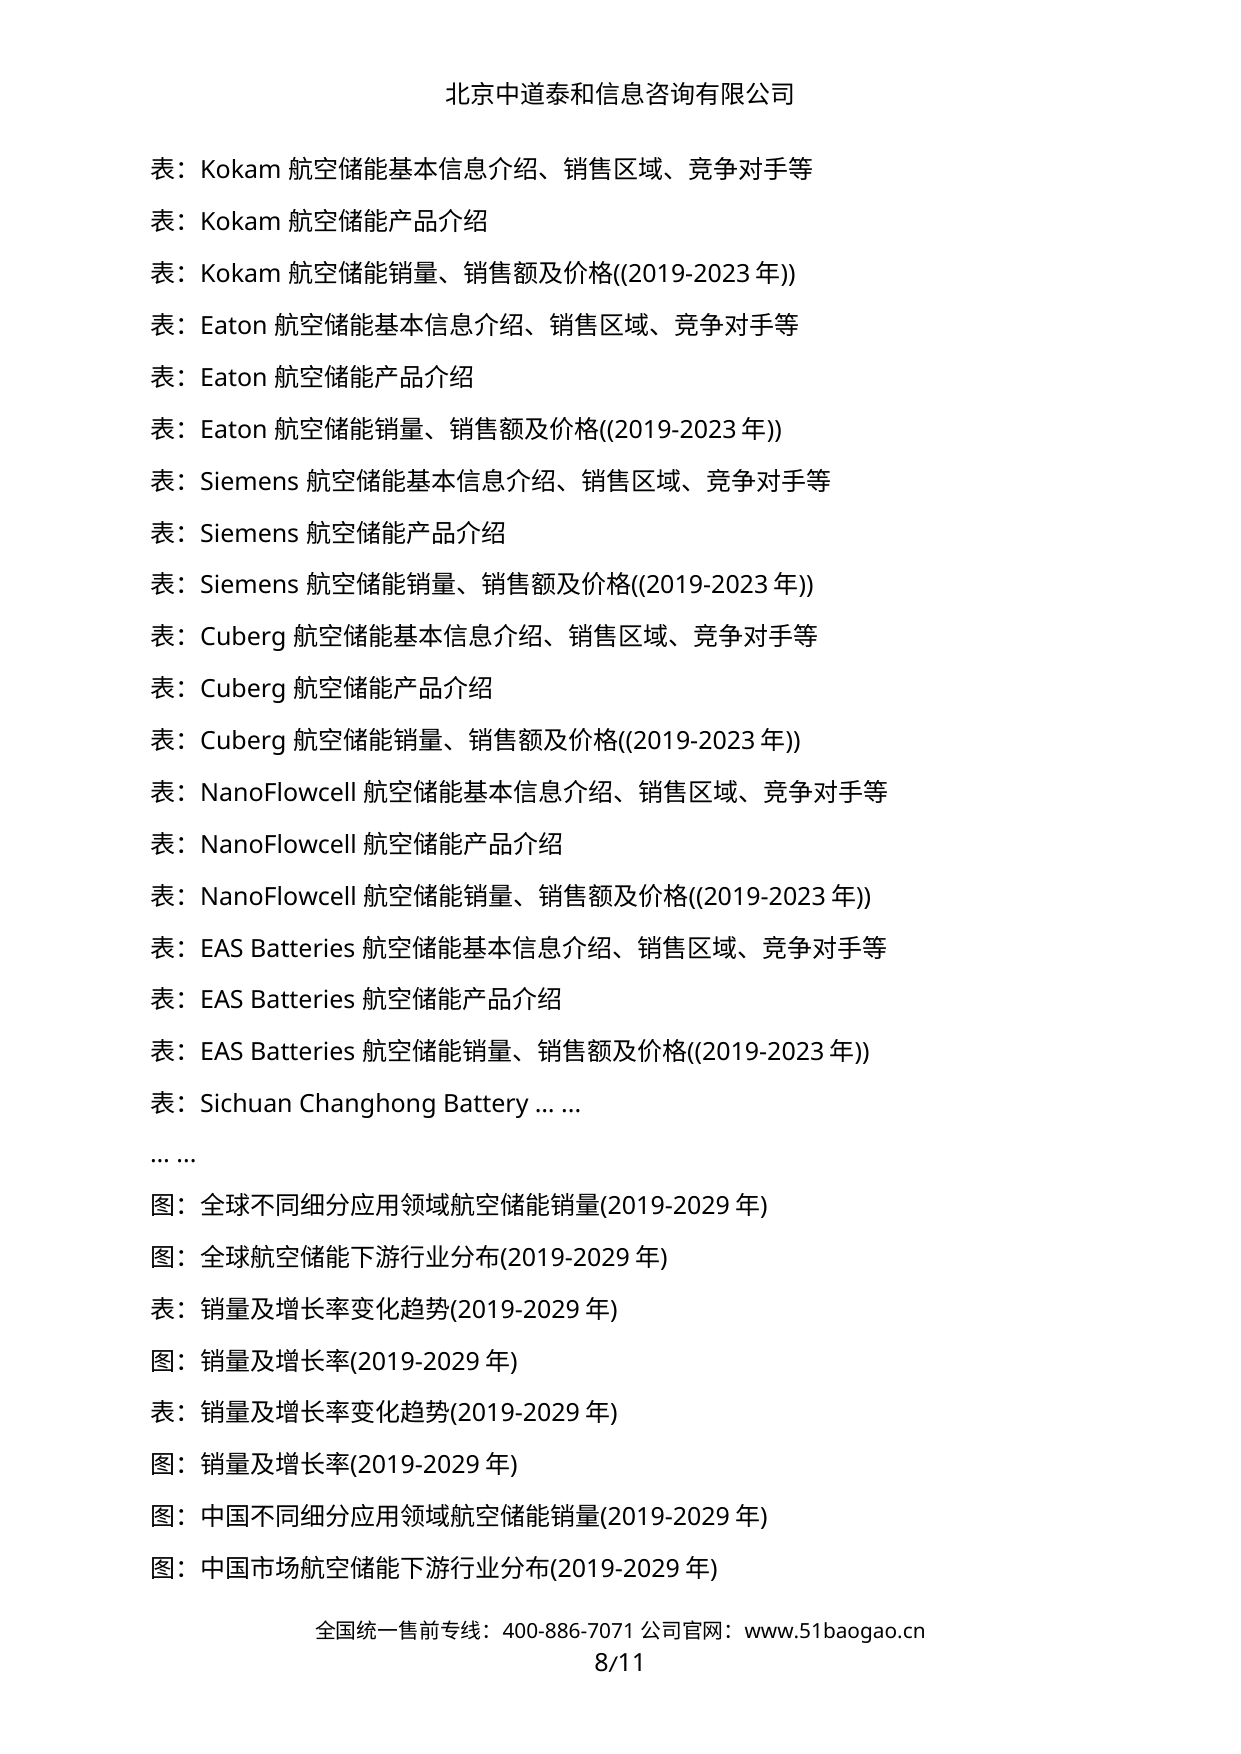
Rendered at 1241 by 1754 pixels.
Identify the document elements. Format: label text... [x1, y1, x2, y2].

text 图：全球不同细分应用领域航空储能销量(2019-2029年) [150, 1185, 1090, 1222]
text 表：Cuberg 航空储能产品介绍 [150, 669, 1090, 705]
text 表：销量及增长率变化趋势(2019-2029年) [150, 1393, 1090, 1429]
text 表：Cuberg 航空储能基本信息介绍、销售区域、竞争对手等 [150, 617, 1090, 653]
text 表：EAS Batteries 航空储能基本信息介绍、销售区域、竞争对手等 [150, 928, 1090, 964]
text 表：Sichuan Changhong Battery … ... [150, 1084, 1090, 1120]
text 图：中国不同细分应用领域航空储能销量(2019-2029年) [150, 1497, 1090, 1533]
text 表：EAS Batteries 航空储能销量、销售额及价格((2019-2023年)) [150, 1032, 1090, 1068]
text 表：NanoFlowcell 航空储能基本信息介绍、销售区域、竞争对手等 [150, 772, 1090, 809]
text 表：Eaton 航空储能产品介绍 [150, 357, 1090, 394]
text 表：EAS Batteries 航空储能产品介绍 [150, 980, 1090, 1016]
text 表：Cuberg 航空储能销量、销售额及价格((2019-2023年)) [150, 721, 1090, 757]
text 表：Eaton 航空储能销量、销售额及价格((2019-2023年)) [150, 409, 1090, 446]
text 表：Siemens 航空储能销量、销售额及价格((2019-2023年)) [150, 565, 1090, 601]
text 表：销量及增长率变化趋势(2019-2029年) [150, 1289, 1090, 1325]
text 表：NanoFlowcell 航空储能销量、销售额及价格((2019-2023年)) [150, 876, 1090, 912]
text 表：Siemens 航空储能基本信息介绍、销售区域、竞争对手等 [150, 461, 1090, 497]
text 表：NanoFlowcell 航空储能产品介绍 [150, 824, 1090, 861]
text 图：全球航空储能下游行业分布(2019-2029年) [150, 1237, 1090, 1273]
text 表：Kokam 航空储能销量、销售额及价格((2019-2023年)) [150, 254, 1090, 290]
text 图：销量及增长率(2019-2029年) [150, 1341, 1090, 1377]
text 表：Eaton 航空储能基本信息介绍、销售区域、竞争对手等 [150, 306, 1090, 342]
text 表：Siemens 航空储能产品介绍 [150, 513, 1090, 549]
text … ... [150, 1136, 1090, 1170]
text 图：中国市场航空储能下游行业分布(2019-2029年) [150, 1548, 1090, 1585]
text 表：Kokam 航空储能基本信息介绍、销售区域、竞争对手等 [150, 150, 1090, 186]
text 表：Kokam 航空储能产品介绍 [150, 202, 1090, 238]
text 图：销量及增长率(2019-2029年) [150, 1445, 1090, 1481]
